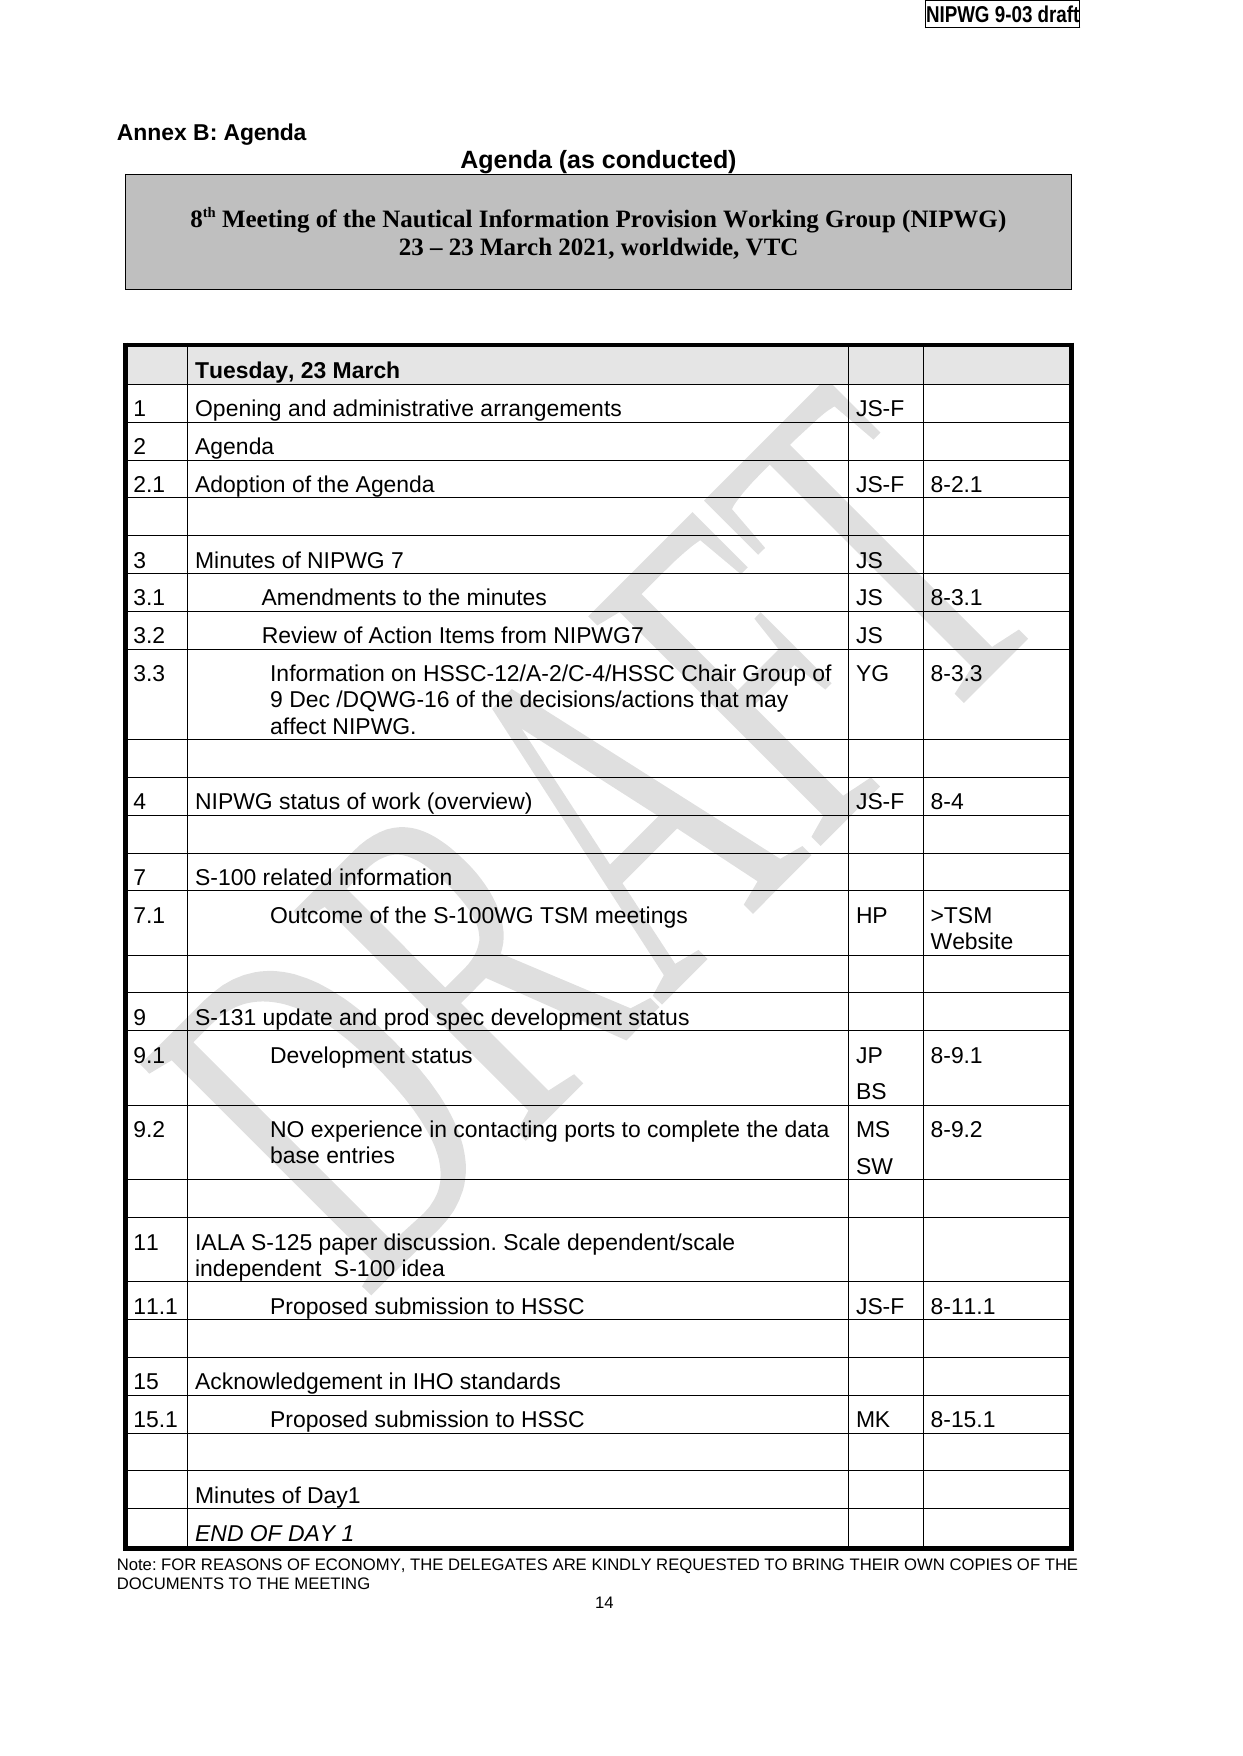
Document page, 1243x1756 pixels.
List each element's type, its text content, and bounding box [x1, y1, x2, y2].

table_cell [128, 740, 187, 777]
table_cell JS-F [849, 1282, 923, 1319]
table_cell [849, 854, 923, 890]
table_cell YG [849, 650, 923, 739]
table_cell Minutes of NIPWG 7 [188, 536, 848, 573]
table_cell 3.1 [128, 574, 187, 611]
table_cell [128, 498, 187, 535]
table_cell 8-15.1 [924, 1396, 1069, 1432]
table_cell END OF DAY 1 [188, 1509, 848, 1546]
table_cell [128, 1180, 187, 1217]
table_cell [188, 740, 848, 777]
table_cell 8-9.1 [924, 1031, 1069, 1105]
table_cell Acknowledgement in IHO standards [188, 1358, 848, 1395]
table_cell 9.2 [128, 1106, 187, 1179]
table_cell S-100 related information [188, 854, 848, 890]
table_cell 8-3.3 [924, 650, 1069, 739]
table_cell [188, 1434, 848, 1470]
table_cell JS-F [849, 385, 923, 422]
table_cell [849, 1358, 923, 1395]
table_cell MS SW [849, 1106, 923, 1179]
table_cell NO experience in contacting ports to complete the data base entries [188, 1106, 848, 1179]
table_cell Agenda [188, 423, 848, 459]
table_cell JS [849, 612, 923, 648]
table_cell 11 [128, 1218, 187, 1281]
table_cell 7.1 [128, 891, 187, 954]
table_cell JS [849, 574, 923, 611]
table_cell [849, 816, 923, 852]
table_cell Proposed submission to HSSC [188, 1396, 848, 1432]
table_cell [849, 498, 923, 535]
table_cell 15 [128, 1358, 187, 1395]
table_cell [188, 498, 848, 535]
table_cell MK [849, 1396, 923, 1432]
table_cell [924, 740, 1069, 777]
table_cell [924, 1180, 1069, 1217]
table_cell 2.1 [128, 461, 187, 497]
table_cell [128, 1509, 187, 1546]
table_cell [849, 1180, 923, 1217]
table_cell 15.1 [128, 1396, 187, 1432]
table_cell [849, 993, 923, 1030]
table_cell 9.1 [128, 1031, 187, 1105]
table_cell [188, 956, 848, 992]
table_cell [924, 1471, 1069, 1508]
table_cell 9 [128, 993, 187, 1030]
table_cell [924, 385, 1069, 422]
table_cell JS-F [849, 778, 923, 815]
table_cell JS [849, 536, 923, 573]
table_header Tuesday, 23 March [188, 347, 848, 384]
table_cell [188, 1320, 848, 1357]
table_cell 1 [128, 385, 187, 422]
table_cell [128, 816, 187, 852]
table_cell 3.3 [128, 650, 187, 739]
table_cell Amendments to the minutes [188, 574, 848, 611]
table_cell Development status [188, 1031, 848, 1105]
table_header [849, 347, 923, 384]
table_header [128, 347, 187, 384]
table_cell [128, 1471, 187, 1508]
table_cell Information on HSSC-12/A-2/C-4/HSSC Chair Group of 9 Dec /DQWG-16 of the decisions/actions that may affect NIPWG. [188, 650, 848, 739]
table_cell [924, 1434, 1069, 1470]
table_cell [849, 423, 923, 459]
table_cell NIPWG status of work (overview) [188, 778, 848, 815]
table_cell JS-F [849, 461, 923, 497]
table_cell 8-4 [924, 778, 1069, 815]
table_cell 8-9.2 [924, 1106, 1069, 1179]
table_cell [924, 1320, 1069, 1357]
table_cell 4 [128, 778, 187, 815]
table_cell 8-3.1 [924, 574, 1069, 611]
table_cell [924, 816, 1069, 852]
table_cell >TSM Website [924, 891, 1069, 954]
text Annex B: Agenda [117, 119, 1080, 145]
table_cell IALA S-125 paper discussion. Scale dependent/scale independent S-100 idea [188, 1218, 848, 1281]
table_cell Minutes of Day1 [188, 1471, 848, 1508]
table_cell [128, 956, 187, 992]
table_cell [924, 993, 1069, 1030]
table_cell [924, 1218, 1069, 1281]
table_cell [924, 854, 1069, 890]
table_cell [924, 1358, 1069, 1395]
table_cell [849, 1218, 923, 1281]
table_cell Outcome of the S-100WG TSM meetings [188, 891, 848, 954]
table_cell [924, 956, 1069, 992]
table_cell 3.2 [128, 612, 187, 648]
table_cell [924, 536, 1069, 573]
table_header 8th Meeting of the Nautical Information Provision Working Group (NIPWG) 23 – 23 March 2021, worldwide, VTC [126, 175, 1071, 289]
table_cell 7 [128, 854, 187, 890]
table_cell Review of Action Items from NIPWG7 [188, 612, 848, 648]
table_cell [849, 1471, 923, 1508]
table_cell Proposed submission to HSSC [188, 1282, 848, 1319]
table_cell HP [849, 891, 923, 954]
table_cell [128, 1320, 187, 1357]
table_cell [849, 1434, 923, 1470]
table_cell [849, 956, 923, 992]
table_cell [188, 816, 848, 852]
table_cell Opening and administrative arrangements [188, 385, 848, 422]
table_cell JP BS [849, 1031, 923, 1105]
table_cell [924, 612, 1069, 648]
table_cell [924, 498, 1069, 535]
table_header [924, 347, 1069, 384]
table_cell [849, 1320, 923, 1357]
table_cell [849, 1509, 923, 1546]
table_cell [924, 423, 1069, 459]
table_cell 8-2.1 [924, 461, 1069, 497]
text Agenda (as conducted) [117, 145, 1080, 174]
table_cell S-131 update and prod spec development status [188, 993, 848, 1030]
table_cell [188, 1180, 848, 1217]
table_cell 11.1 [128, 1282, 187, 1319]
table_cell [924, 1509, 1069, 1546]
table_cell 8-11.1 [924, 1282, 1069, 1319]
table_cell Adoption of the Agenda [188, 461, 848, 497]
table_cell 3 [128, 536, 187, 573]
table_cell [849, 740, 923, 777]
table_cell [128, 1434, 187, 1470]
table_cell 2 [128, 423, 187, 459]
